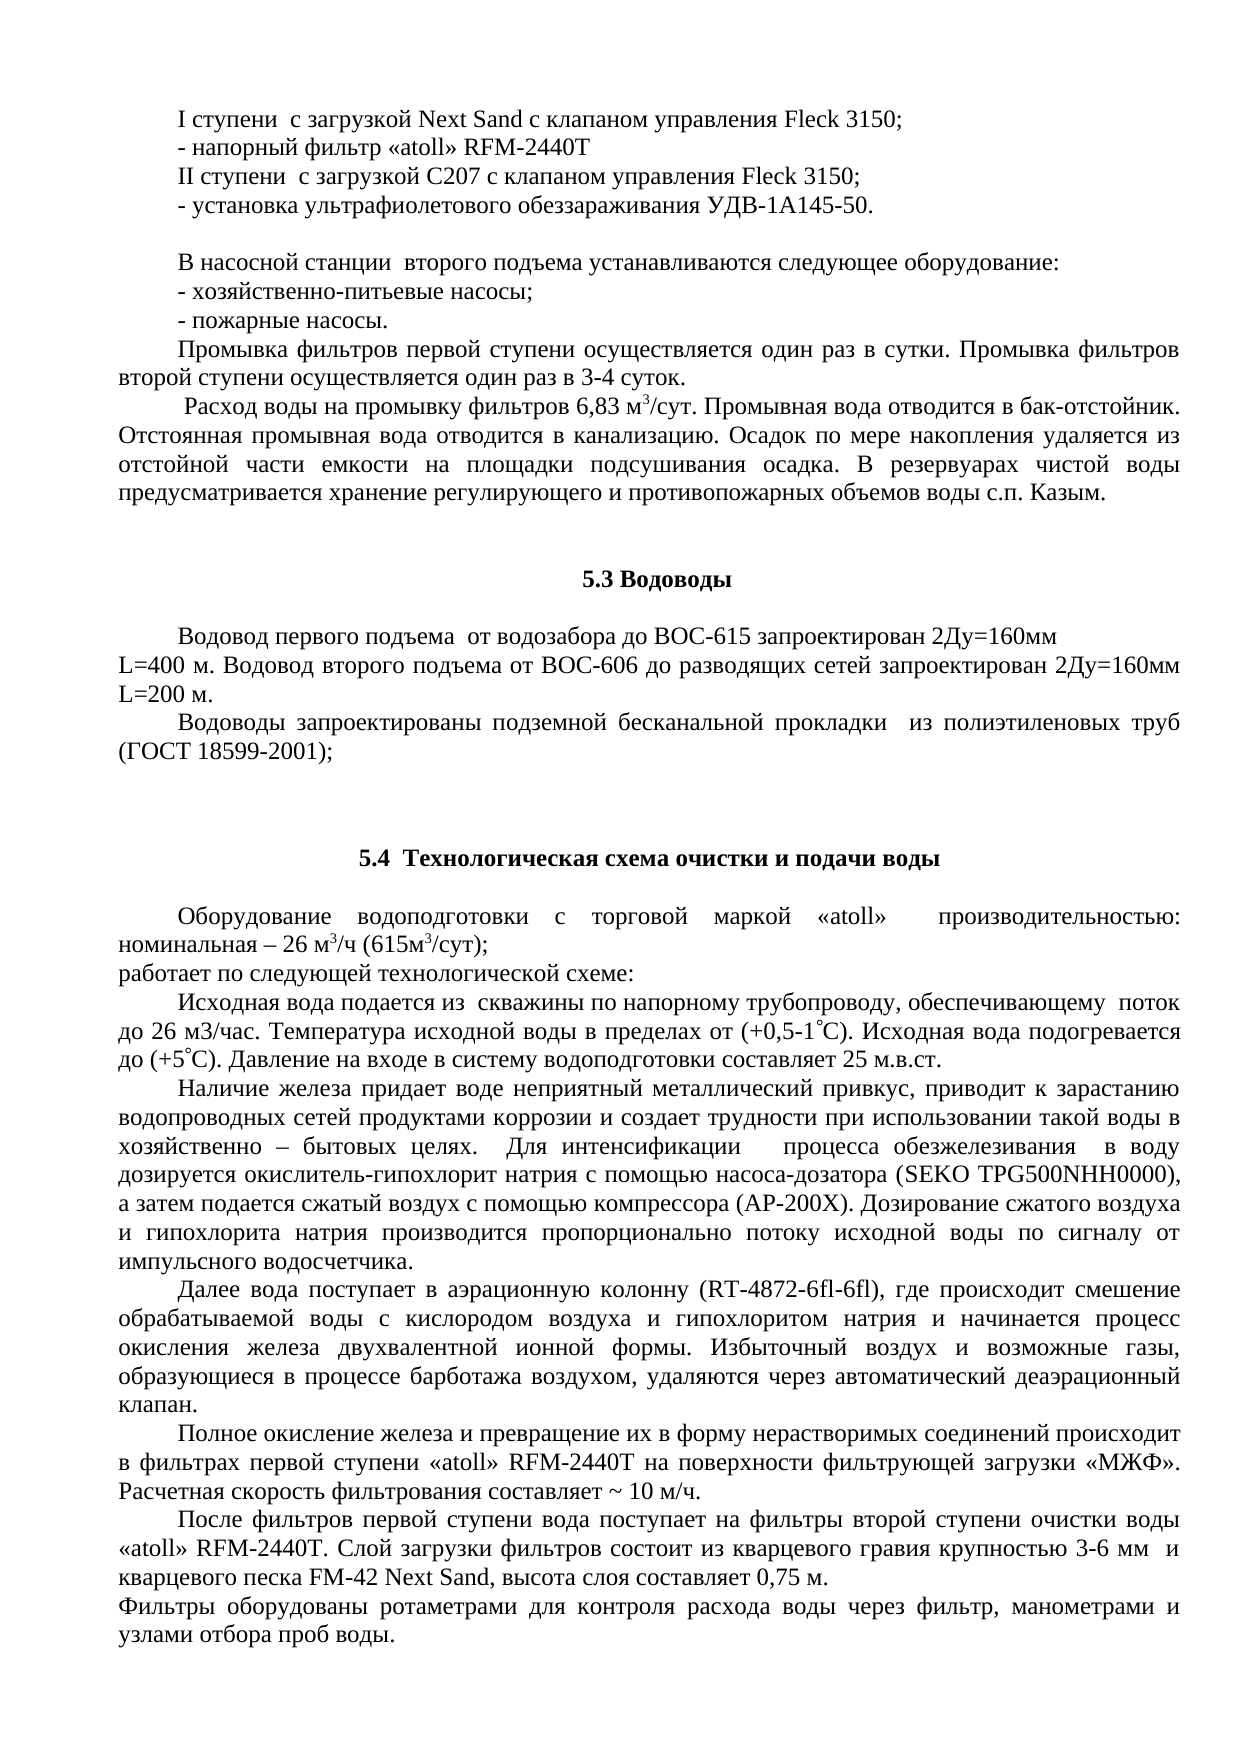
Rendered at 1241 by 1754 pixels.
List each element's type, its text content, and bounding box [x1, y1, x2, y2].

text Наличие железа придает воде неприятный металлический привкус, приводит к зарастанию водопроводных сетей продуктами коррозии и создает трудности при использовании такой воды в хозяйственно – бытовых целях. Для интенсификации процесса обезжелезивания в воду дозируется окислитель-гипохлорит натрия с помощью насоса-дозатора (SEKO TPG500NHH0000), а затем подается сжатый воздух с помощью компрессора (AP-200X). Дозирование сжатого воздуха и гипохлорита натрия производится пропорционально потоку исходной воды по сигналу от импульсного водосчетчика. [118, 1073, 1181, 1274]
text Фильтры оборудованы ротаметрами для контроля расхода воды через фильтр, манометрами и узлами отбора проб воды. [118, 1591, 1181, 1648]
text После фильтров первой ступени вода поступает на фильтры второй ступени очистки воды «аtoll» RFM-2440T. Слой загрузки фильтров состоит из кварцевого гравия крупностью 3- и кварцевого песка FM-42 Next Sand, высота слоя составляет . [118, 1504, 1181, 1591]
list Водоводы [133, 564, 1181, 592]
text Полное окисление железа и превращение их в форму нерастворимых соединений происходит в фильтрах первой ступени «atoll» RFM-2440T на поверхности фильтрующей загрузки «МЖФ». Расчетная скорость фильтрования составляет ~ 10 м/ч. [118, 1418, 1181, 1504]
text Промывка фильтров первой ступени осуществляется один раз в сутки. Промывка фильтров второй ступени осуществляется один раз в 3-4 суток. [118, 334, 1181, 391]
text Расход воды на промывку фильтров 6,83 м3/сут. Промывная вода отводится в бак-отстойник. Отстоянная промывная вода отводится в канализацию. Осадок по мере накопления удаляется из отстойной части емкости на площадки подсушивания осадка. В резервуарах чистой воды предусматривается хранение регулирующего и противопожарных объемов воды с.п. Казым. [118, 391, 1181, 506]
text - пожарные насосы. [118, 305, 1181, 334]
text L=400 м. Водовод второго подъема от ВОС-606 до разводящих сетей запроектирован 2Ду=160мм L=200 м. [118, 650, 1181, 707]
text I ступени с загрузкой Next Sand с клапаном управления Fleck 3150; [118, 104, 1181, 132]
text работает по следующей технологической схеме: [118, 958, 1181, 987]
text - установка ультрафиолетового обеззараживания УДВ-1A145-50. [118, 190, 1181, 219]
text Оборудование водоподготовки с торговой маркой «atoll» производительностью: номинальная – 26 м3/ч (615м3/сут); [118, 901, 1181, 958]
text Водовод первого подъема от водозабора до ВОС-615 запроектирован 2Ду=160мм [177, 621, 1181, 650]
text - хозяйственно-питьевые насосы; [118, 276, 1181, 305]
text II ступени с загрузкой С207 с клапаном управления Fleck 3150; [118, 161, 1181, 190]
text Водоводы запроектированы подземной бесканальной прокладки из полиэтиленовых труб (ГОСТ 18599-2001); [118, 707, 1181, 765]
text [118, 132, 1181, 161]
subtitle 5.4 Технологическая схема очистки и подачи воды [118, 843, 1181, 872]
text Далее вода поступает в аэрационную колонну (RT-4872-6fl-6fl), где происходит смешение обрабатываемой воды с кислородом воздуха и гипохлоритом натрия и начинается процесс окисления железа двухвалентной ионной формы. Избыточный воздух и возможные газы, образующиеся в процессе барботажа воздухом, удаляются через автоматический деаэрационный клапан. [118, 1274, 1181, 1418]
text Исходная вода подается из скважины по напорному трубопроводу, обеспечивающему поток до 26 м3/час. Температура исходной воды в пределах от (+0,5-1С). Исходная вода подогревается до (+5С). Давление на входе в систему водоподготовки составляет 25 м.в.ст. [118, 987, 1181, 1073]
text В насосной станции второго подъема устанавливаются следующее оборудование: [118, 247, 1181, 276]
